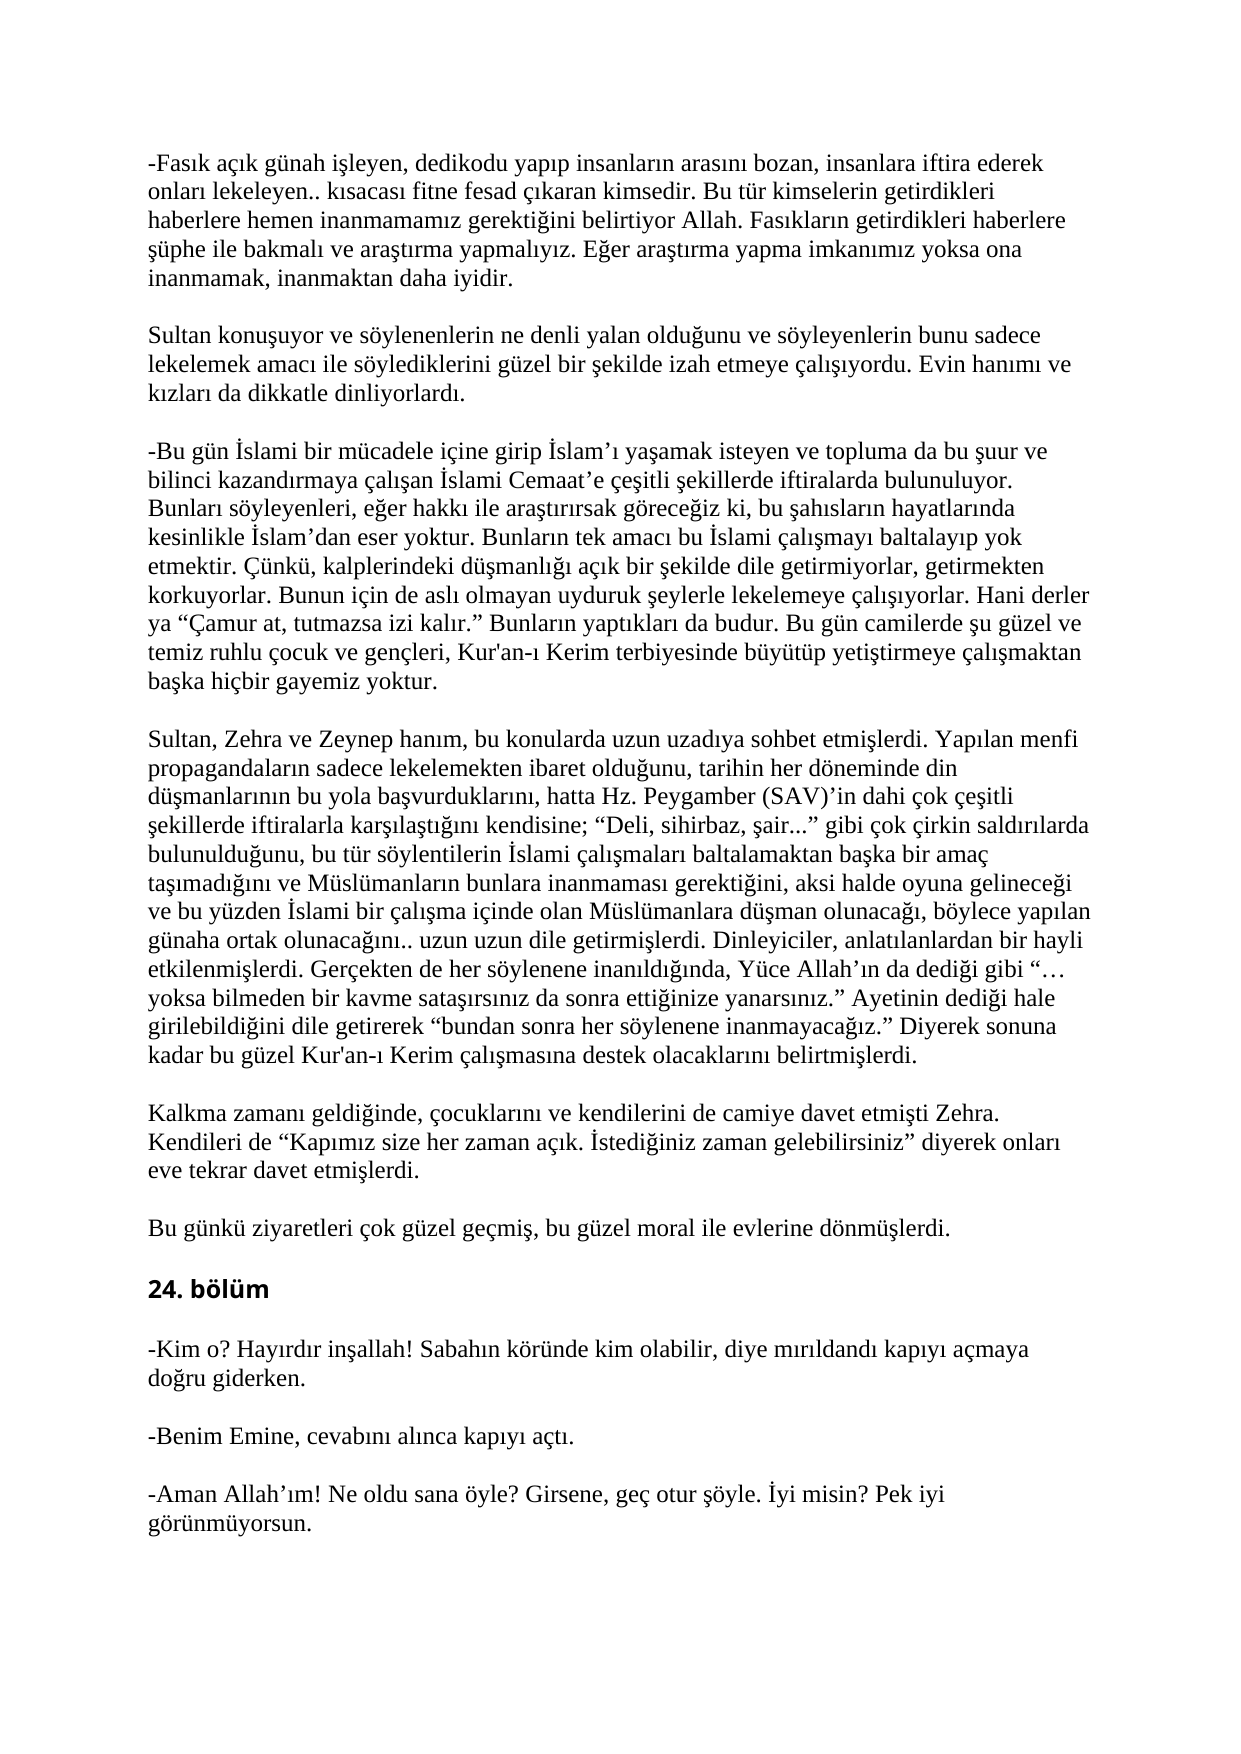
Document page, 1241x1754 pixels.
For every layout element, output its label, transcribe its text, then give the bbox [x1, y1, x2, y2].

text Kalkma zamanı geldiğinde, çocuklarını ve kendilerini de camiye davet etmişti Zehra. Kendileri de “Kapımız size her zaman açık. İstediğiniz zaman gelebilirsiniz” diyerek onları eve tekrar davet etmişlerdi. [148, 1098, 1093, 1184]
text Sultan konuşuyor ve söylenenlerin ne denli yalan olduğunu ve söyleyenlerin bunu sadece lekelemek amacı ile söylediklerini güzel bir şekilde izah etmeye çalışıyordu. Evin hanımı ve kızları da dikkatle dinliyorlardı. [148, 321, 1093, 407]
text -Aman Allah’ım! Ne oldu sana öyle? Girsene, geç otur şöyle. İyi misin? Pek iyi görünmüyorsun. [148, 1479, 1093, 1537]
text Bu günkü ziyaretleri çok güzel geçmiş, bu güzel moral ile evlerine dönmüşlerdi. [148, 1213, 1093, 1242]
text Sultan, Zehra ve Zeynep hanım, bu konularda uzun uzadıya sohbet etmişlerdi. Yapılan menfi propagandaların sadece lekelemekten ibaret olduğunu, tarihin her döneminde din düşmanlarının bu yola başvurduklarını, hatta Hz. Peygamber (SAV)’in dahi çok çeşitli şekillerde iftiralarla karşılaştığını kendisine; “Deli, sihirbaz, şair...” gibi çok çirkin saldırılarda bulunulduğunu, bu tür söylentilerin İslami çalışmaları baltalamaktan başka bir amaç taşımadığını ve Müslümanların bunlara inanmaması gerektiğini, aksi halde oyuna gelineceği ve bu yüzden İslami bir çalışma içinde olan Müslümanlara düşman olunacağı, böylece yapılan günaha ortak olunacağını.. uzun uzun dile getirmişlerdi. Dinleyiciler, anlatılanlardan bir hayli etkilenmişlerdi. Gerçekten de her söylenene inanıldığında, Yüce Allah’ın da dediği gibi “…yoksa bilmeden bir kavme sataşırsınız da sonra ettiğinize yanarsınız.” Ayetinin dediği hale girilebildiğini dile getirerek “bundan sonra her söylenene inanmayacağız.” Diyerek sonuna kadar bu güzel Kur'an-ı Kerim çalışmasına destek olacaklarını belirtmişlerdi. [148, 724, 1093, 1069]
text -Bu gün İslami bir mücadele içine girip İslam’ı yaşamak isteyen ve topluma da bu şuur ve bilinci kazandırmaya çalışan İslami Cemaat’e çeşitli şekillerde iftiralarda bulunuluyor. Bunları söyleyenleri, eğer hakkı ile araştırırsak göreceğiz ki, bu şahısların hayatlarında kesinlikle İslam’dan eser yoktur. Bunların tek amacı bu İslami çalışmayı baltalayıp yok etmektir. Çünkü, kalplerindeki düşmanlığı açık bir şekilde dile getirmiyorlar, getirmekten korkuyorlar. Bunun için de aslı olmayan uyduruk şeylerle lekelemeye çalışıyorlar. Hani derler ya “Çamur at, tutmazsa izi kalır.” Bunların yaptıkları da budur. Bu gün camilerde şu güzel ve temiz ruhlu çocuk ve gençleri, Kur'an-ı Kerim terbiyesinde büyütüp yetiştirmeye çalışmaktan başka hiçbir gayemiz yoktur. [148, 436, 1093, 695]
text -Benim Emine, cevabını alınca kapıyı açtı. [148, 1421, 1093, 1450]
text -Fasık açık günah işleyen, dedikodu yapıp insanların arasını bozan, insanlara iftira ederek onları lekeleyen.. kısacası fitne fesad çıkaran kimsedir. Bu tür kimselerin getirdikleri haberlere hemen inanmamamız gerektiğini belirtiyor Allah. Fasıkların getirdikleri haberlere şüphe ile bakmalı ve araştırma yapmalıyız. Eğer araştırma yapma imkanımız yoksa ona inanmamak, inanmaktan daha iyidir. [148, 148, 1093, 291]
subtitle 24. bölüm [148, 1271, 1093, 1305]
text -Kim o? Hayırdır inşallah! Sabahın köründe kim olabilir, diye mırıldandı kapıyı açmaya doğru giderken. [148, 1334, 1093, 1392]
